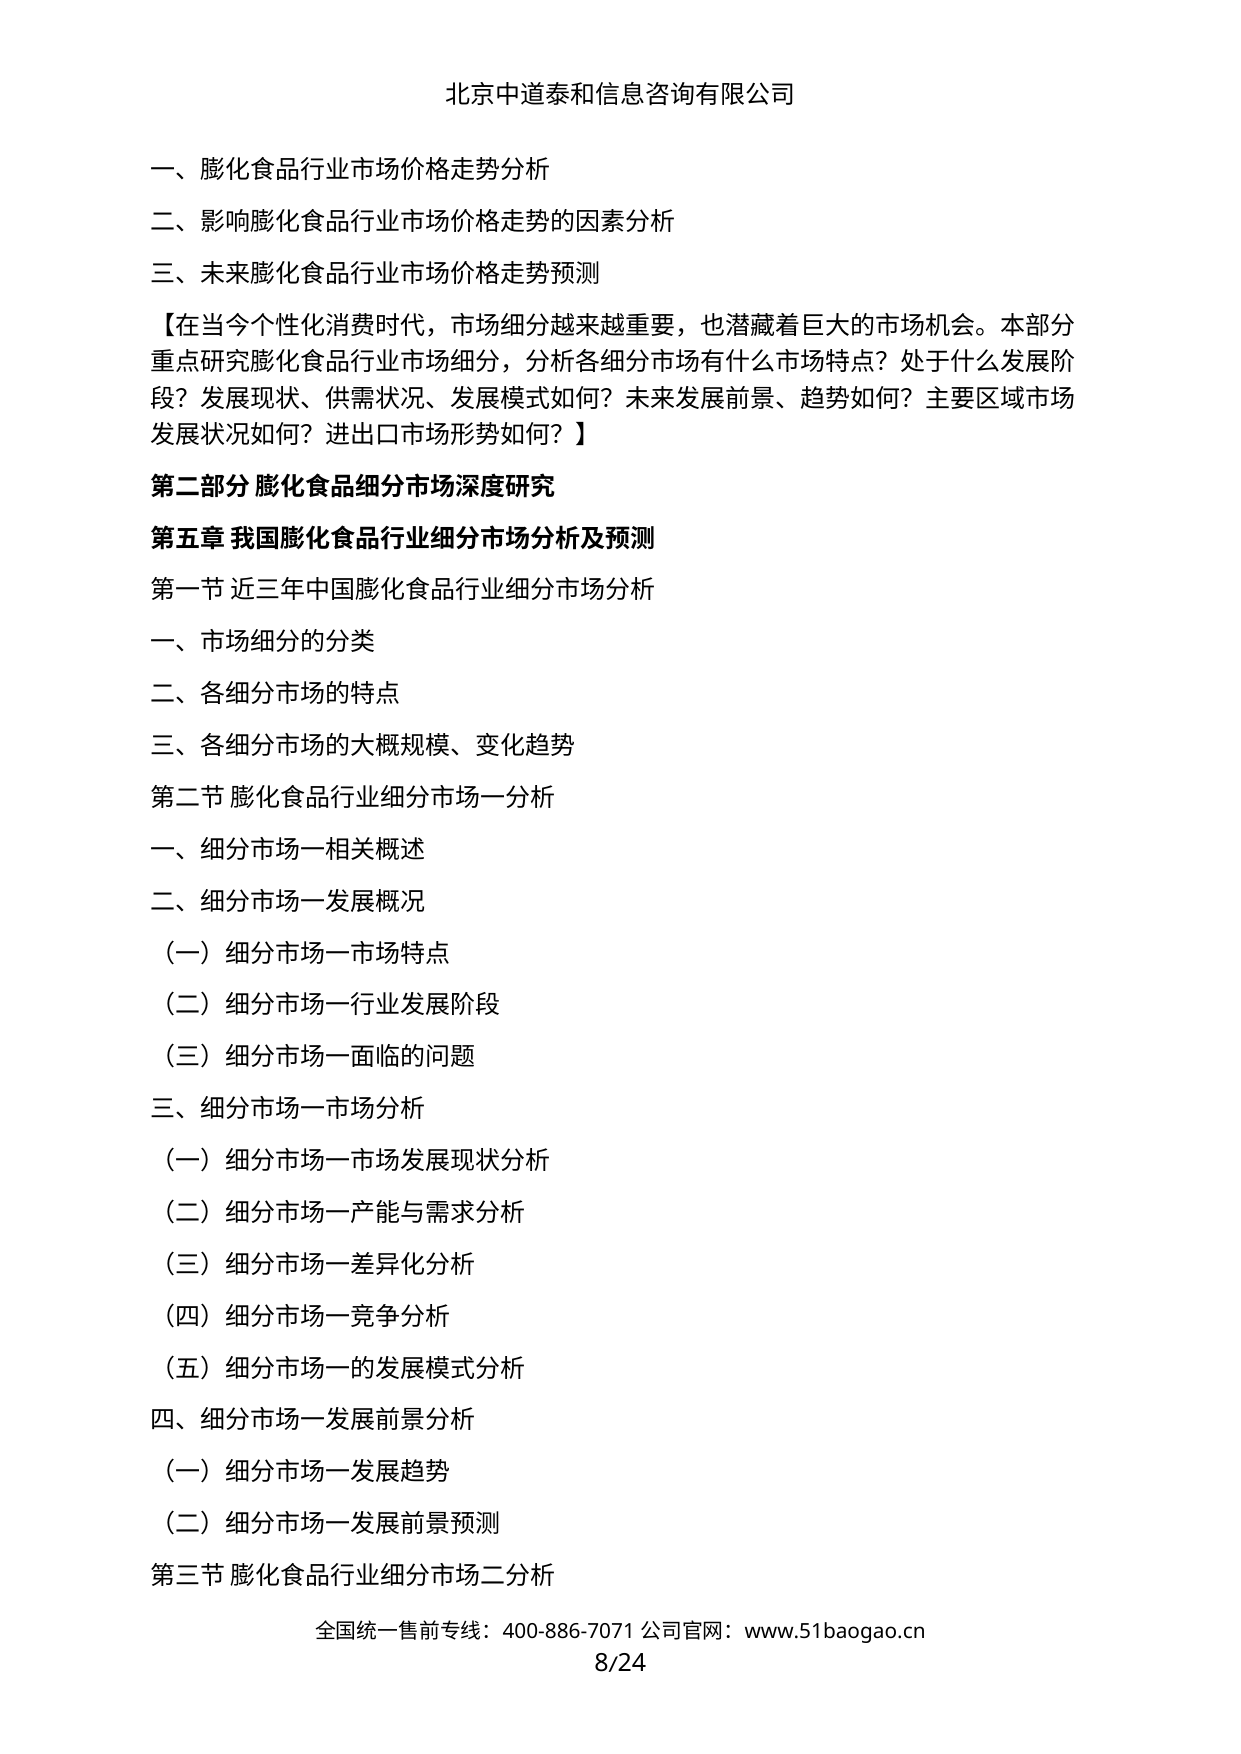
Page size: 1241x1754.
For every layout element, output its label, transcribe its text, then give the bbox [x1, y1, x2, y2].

text （二）细分市场一行业发展阶段 [150, 985, 1090, 1021]
text 四、细分市场一发展前景分析 [150, 1400, 1090, 1436]
text 一、膨化食品行业市场价格走势分析 [150, 150, 1090, 186]
text 第二部分 膨化食品细分市场深度研究 [150, 466, 1090, 502]
text （一）细分市场一市场特点 [150, 933, 1090, 969]
text 第二节 膨化食品行业细分市场一分析 [150, 777, 1090, 814]
text 一、细分市场一相关概述 [150, 829, 1090, 866]
text （一）细分市场一发展趋势 [150, 1452, 1090, 1488]
text （三）细分市场一差异化分析 [150, 1244, 1090, 1281]
text 第一节 近三年中国膨化食品行业细分市场分析 [150, 570, 1090, 606]
text 三、细分市场一市场分析 [150, 1089, 1090, 1125]
text 三、各细分市场的大概规模、变化趋势 [150, 726, 1090, 762]
text 第五章 我国膨化食品行业细分市场分析及预测 [150, 518, 1090, 554]
text 二、细分市场一发展概况 [150, 881, 1090, 917]
text （五）细分市场一的发展模式分析 [150, 1348, 1090, 1384]
text （二）细分市场一发展前景预测 [150, 1504, 1090, 1540]
text （三）细分市场一面临的问题 [150, 1037, 1090, 1073]
text 第三节 膨化食品行业细分市场二分析 [150, 1556, 1090, 1592]
text （四）细分市场一竞争分析 [150, 1296, 1090, 1332]
text 二、各细分市场的特点 [150, 674, 1090, 710]
text 二、影响膨化食品行业市场价格走势的因素分析 [150, 202, 1090, 238]
text （二）细分市场一产能与需求分析 [150, 1192, 1090, 1229]
text 一、市场细分的分类 [150, 622, 1090, 658]
text 【在当今个性化消费时代，市场细分越来越重要，也潜藏着巨大的市场机会。本部分重点研究膨化食品行业市场细分，分析各细分市场有什么市场特点？处于什么发展阶段？发展现状、供需状况、发展模式如何？未来发展前景、趋势如何？主要区域市场发展状况如何？进出口市场形势如何？】 [150, 306, 1090, 451]
text 三、未来膨化食品行业市场价格走势预测 [150, 254, 1090, 290]
text （一）细分市场一市场发展现状分析 [150, 1141, 1090, 1177]
